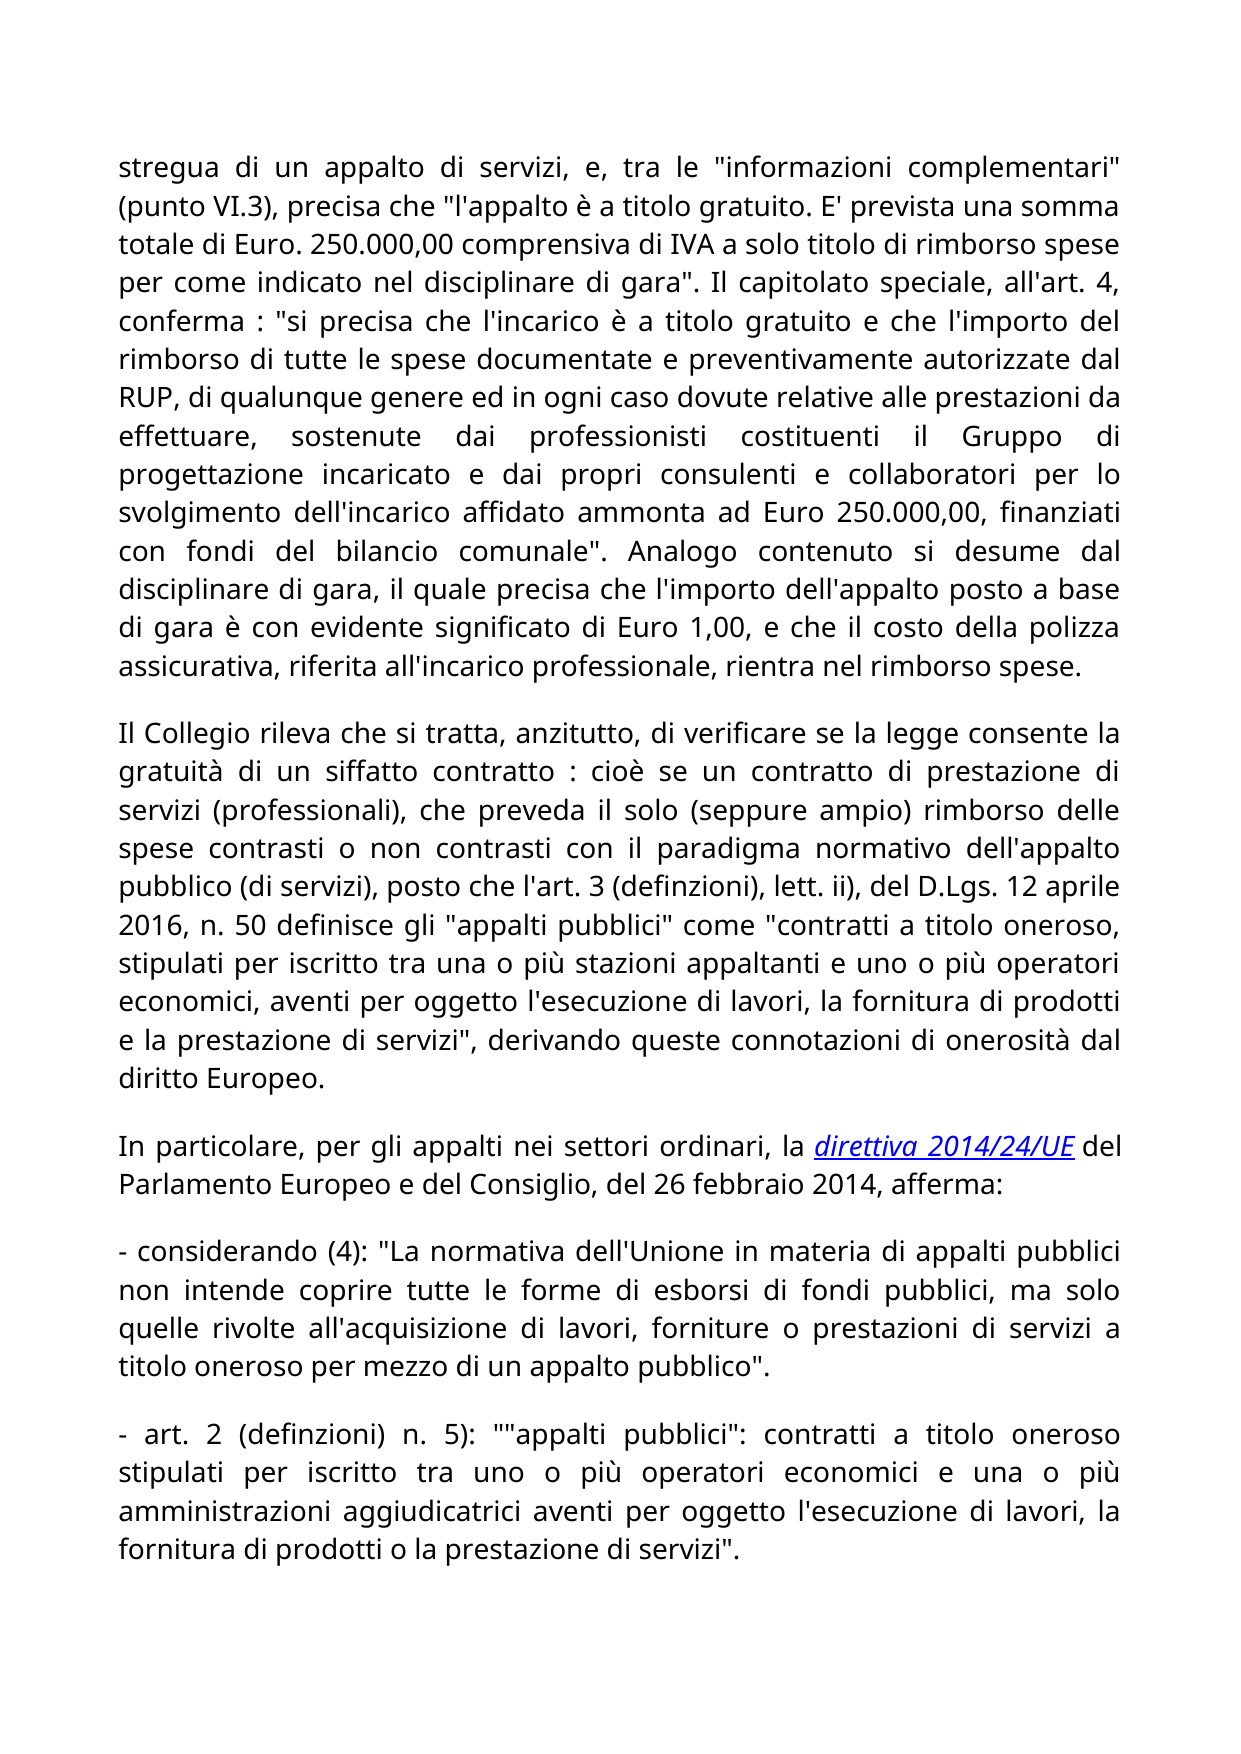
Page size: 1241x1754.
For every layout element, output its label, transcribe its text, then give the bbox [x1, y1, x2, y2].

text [118, 148, 1122, 684]
text - art. 2 (definzioni) n. 5): ""appalti pubblici": contratti a titolo oneroso stipulati per iscritto tra uno o più operatori economici e una o più amministrazioni aggiudicatrici aventi per oggetto l'esecuzione di lavori, la fornitura di prodotti o la prestazione di servizi". [118, 1414, 1122, 1568]
text In particolare, per gli appalti nei settori ordinari, la direttiva 2014/24/UE del Parlamento Europeo e del Consiglio, del 26 febbraio 2014, afferma: [118, 1126, 1122, 1203]
text Il Collegio rileva che si tratta, anzitutto, di verificare se la legge consente la gratuità di un siffatto contratto : cioè se un contratto di prestazione di servizi (professionali), che preveda il solo (seppure ampio) rimborso delle spese contrasti o non contrasti con il paradigma normativo dell'appalto pubblico (di servizi), posto che l'art. 3 (definzioni), lett. ii), del D.Lgs. 12 aprile 2016, n. 50 definisce gli "appalti pubblici" come "contratti a titolo oneroso, stipulati per iscritto tra una o più stazioni appaltanti e uno o più operatori economici, aventi per oggetto l'esecuzione di lavori, la fornitura di prodotti e la prestazione di servizi", derivando queste connotazioni di onerosità dal diritto Europeo. [118, 713, 1122, 1097]
text - considerando (4): "La normativa dell'Unione in materia di appalti pubblici non intende coprire tutte le forme di esborsi di fondi pubblici, ma solo quelle rivolte all'acquisizione di lavori, forniture o prestazioni di servizi a titolo oneroso per mezzo di un appalto pubblico". [118, 1232, 1122, 1385]
